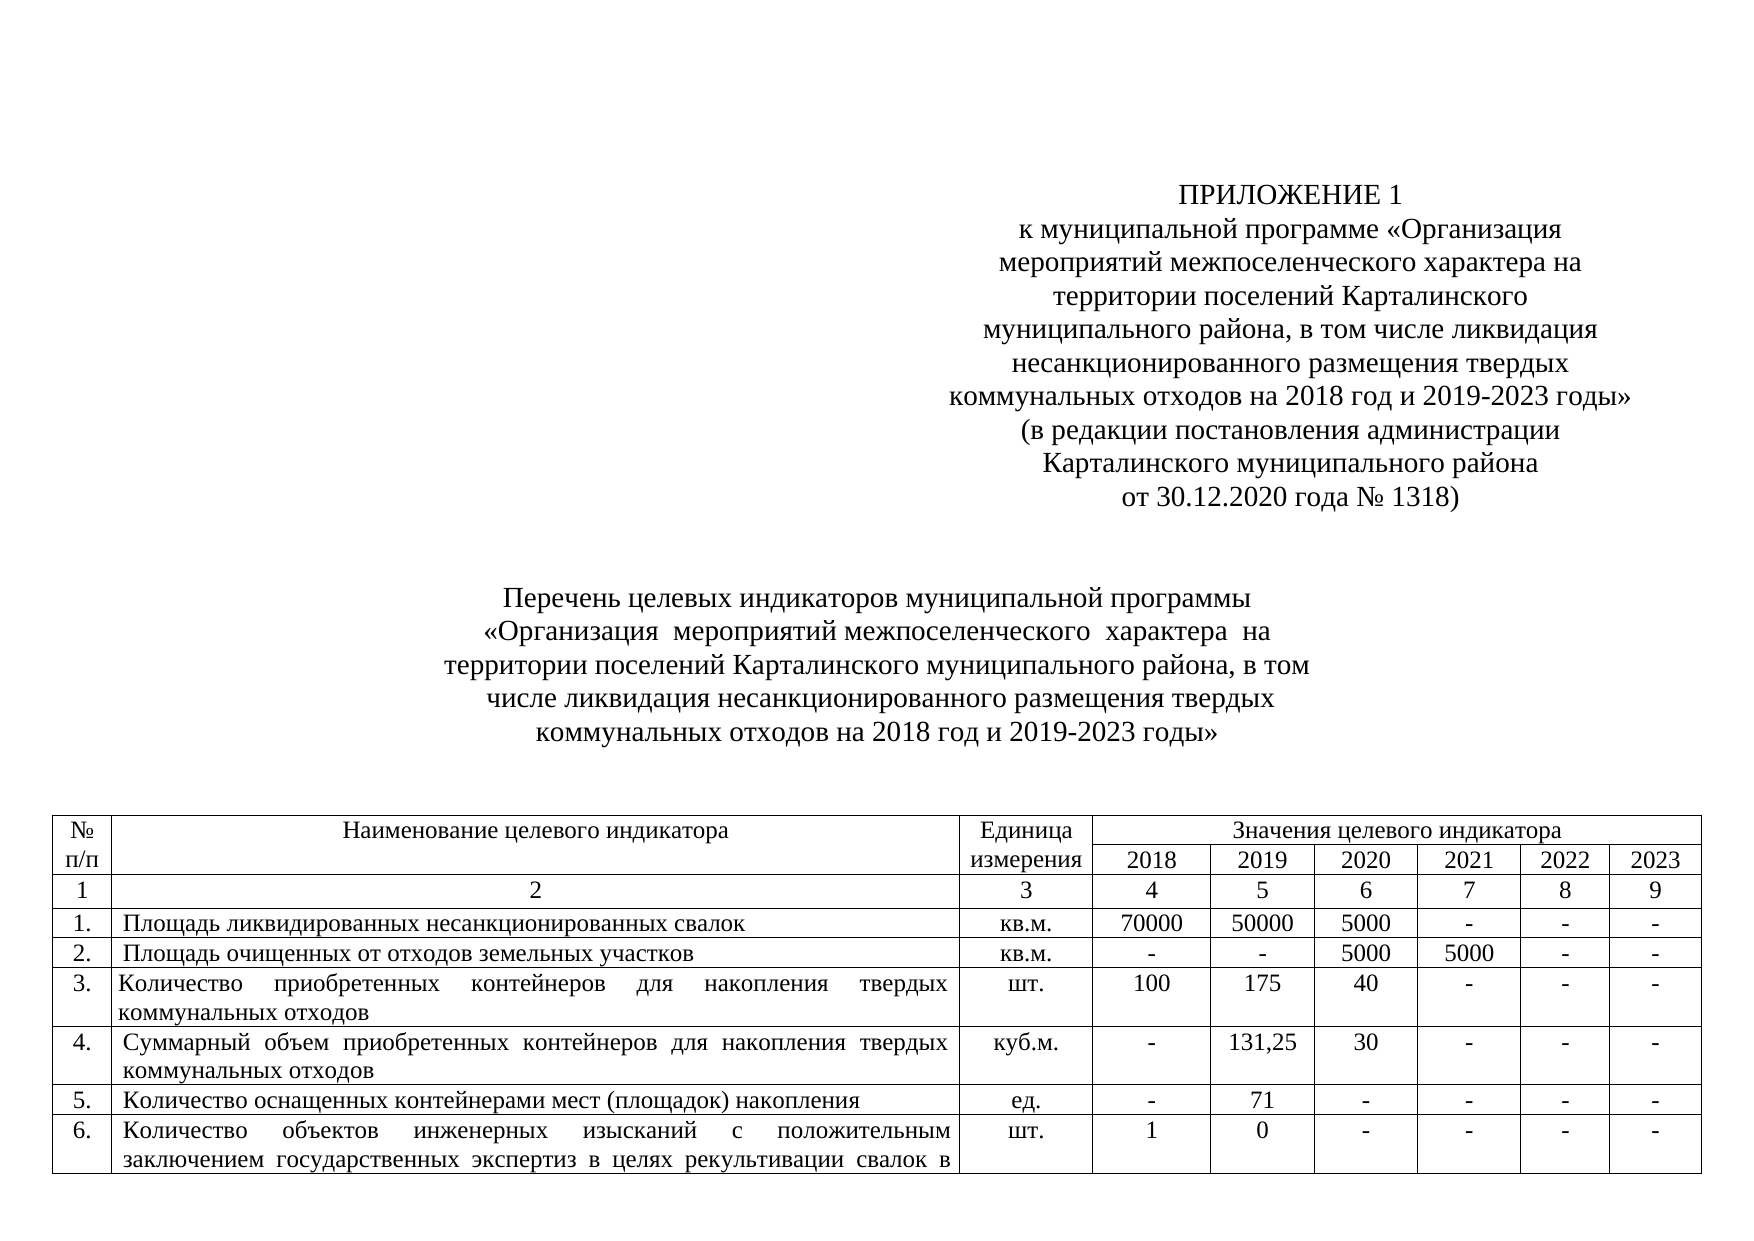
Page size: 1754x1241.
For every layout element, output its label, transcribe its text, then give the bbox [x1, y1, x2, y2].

table_cell - [1521, 1115, 1609, 1172]
table_cell кв.м. [960, 938, 1092, 967]
table_cell - [1521, 938, 1609, 967]
table_cell 6. [53, 1115, 111, 1172]
table_cell 5000 [1315, 909, 1417, 937]
text (в редакции постановления администрации [945, 412, 1636, 446]
table_cell - [1315, 1115, 1417, 1172]
table_cell 1. [53, 909, 111, 937]
table_cell - [1521, 1085, 1609, 1114]
table_cell 175 [1211, 968, 1314, 1026]
table_cell - [1610, 909, 1701, 937]
table_cell - [1093, 1085, 1210, 1114]
table_cell 50000 [1211, 909, 1314, 937]
table_cell 9 [1610, 875, 1701, 907]
table_cell 2018 [1093, 845, 1210, 874]
table_cell Количество оснащенных контейнерами мест (площадок) накопления [112, 1085, 959, 1114]
text Перечень целевых индикаторов муниципальной программы [118, 580, 1636, 613]
table_cell Площадь очищенных от отходов земельных участков [112, 938, 959, 967]
table_cell - [1521, 909, 1609, 937]
table_cell 1 [53, 875, 111, 907]
table_cell 2. [53, 938, 111, 967]
table_cell - [1610, 1027, 1701, 1084]
table_cell - [1610, 1085, 1701, 1114]
table_cell - [1418, 1115, 1520, 1172]
table_cell 3. [53, 968, 111, 1026]
text территории поселений Карталинского муниципального района, в том [118, 647, 1636, 680]
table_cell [112, 1115, 959, 1172]
table_cell - [1418, 1027, 1520, 1084]
table_cell - [1093, 1027, 1210, 1084]
table_cell 4. [53, 1027, 111, 1084]
table_cell 70000 [1093, 909, 1210, 937]
table_cell 5 [1211, 875, 1314, 907]
text «Организация мероприятий межпоселенческого характера на [118, 613, 1636, 647]
table_cell - [1610, 968, 1701, 1026]
table_cell 2 [112, 875, 959, 907]
table_cell 40 [1315, 968, 1417, 1026]
table_cell - [1610, 938, 1701, 967]
table_cell 1 [1093, 1115, 1210, 1172]
table_cell - [1418, 909, 1520, 937]
table_cell - [1093, 938, 1210, 967]
table_cell 8 [1521, 875, 1609, 907]
table_cell - [1211, 938, 1314, 967]
table_cell шт. [960, 1115, 1092, 1172]
table_cell 71 [1211, 1085, 1314, 1114]
table_cell - [1521, 1027, 1609, 1084]
table_cell 30 [1315, 1027, 1417, 1084]
table_header Наименование целевого индикатора [112, 816, 959, 874]
table_cell Количество приобретенных контейнеров для накопления твердых коммунальных отходов [112, 968, 959, 1026]
table_cell 2020 [1315, 845, 1417, 874]
table_cell кв.м. [960, 909, 1092, 937]
text от 30.12.2020 года № 1318) [945, 479, 1636, 513]
text коммунальных отходов на 2018 год и 2019-2023 годы» [118, 714, 1636, 747]
table_cell 3 [960, 875, 1092, 907]
table_cell - [1418, 1085, 1520, 1114]
table_cell 2019 [1211, 845, 1314, 874]
table_cell - [1418, 968, 1520, 1026]
table_cell Площадь ликвидированных несанкционированных свалок [112, 909, 959, 937]
table_header № п/п [53, 816, 111, 874]
table_cell шт. [960, 968, 1092, 1026]
text ПРИЛОЖЕНИЕ 1 [945, 177, 1636, 211]
text числе ликвидация несанкционированного размещения твердых [118, 680, 1636, 714]
table_cell - [1610, 1115, 1701, 1172]
table_cell 2023 [1610, 845, 1701, 874]
table_cell 0 [1211, 1115, 1314, 1172]
table_cell куб.м. [960, 1027, 1092, 1084]
text к муниципальной программе «Организация мероприятий межпоселенческого характера на территории поселений Карталинского муниципального района, в том числе ликвидация несанкционированного размещения твердых коммунальных отходов на 2018 год и 2019-2023 годы» [945, 211, 1636, 412]
table_cell 5000 [1418, 938, 1520, 967]
table_cell 100 [1093, 968, 1210, 1026]
table_cell - [1521, 968, 1609, 1026]
table_cell ед. [960, 1085, 1092, 1114]
table_cell - [1315, 1085, 1417, 1114]
table_cell 5. [53, 1085, 111, 1114]
table_cell 131,25 [1211, 1027, 1314, 1084]
table_cell 5000 [1315, 938, 1417, 967]
table_cell 2022 [1521, 845, 1609, 874]
table_cell 2021 [1418, 845, 1520, 874]
table_cell 7 [1418, 875, 1520, 907]
table_header Единица измерения [960, 816, 1092, 874]
table_cell 4 [1093, 875, 1210, 907]
table_cell Суммарный объем приобретенных контейнеров для накопления твердых коммунальных отходов [112, 1027, 959, 1084]
text Карталинского муниципального района [945, 446, 1636, 479]
table_header Значения целевого индикатора [1093, 816, 1701, 844]
table_cell 6 [1315, 875, 1417, 907]
